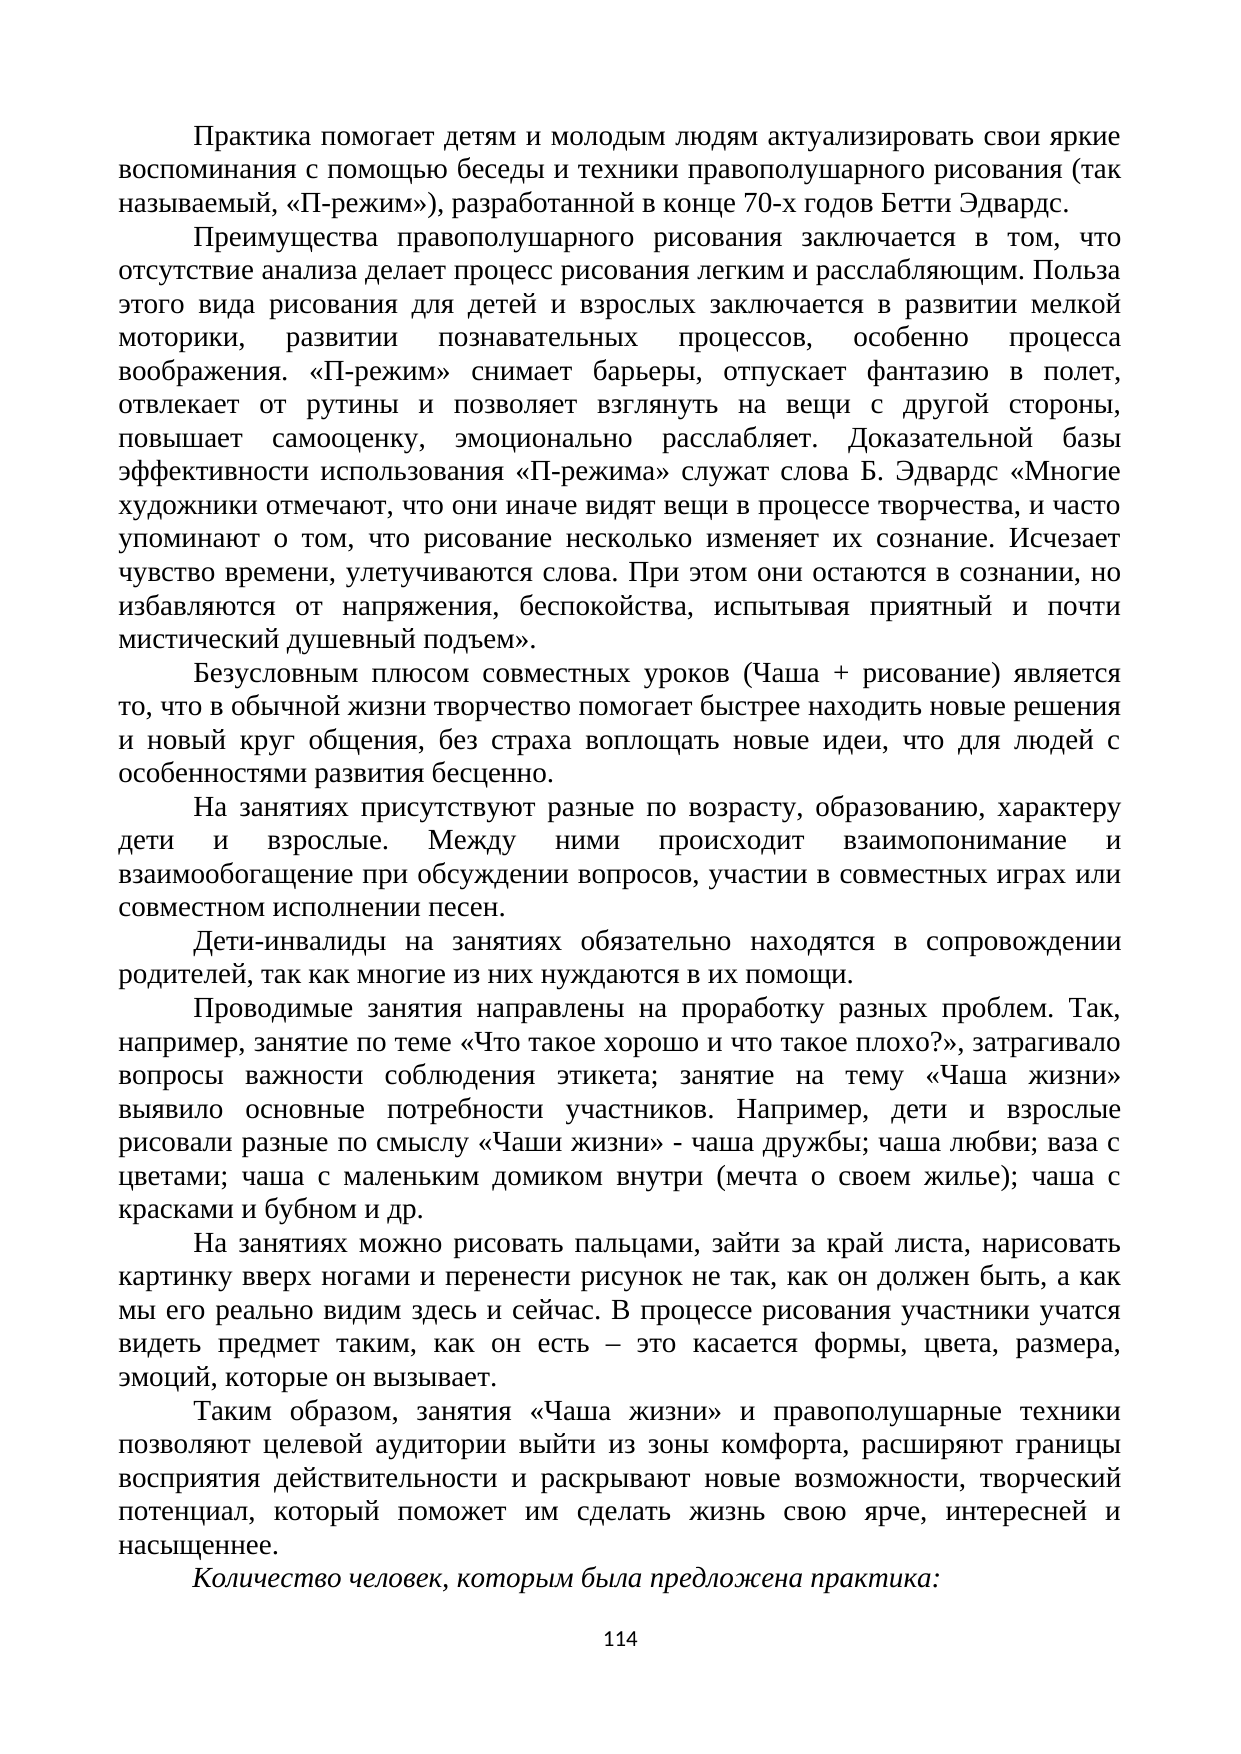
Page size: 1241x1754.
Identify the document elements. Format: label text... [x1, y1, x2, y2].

text Безусловным плюсом совместных уроков (Чаша + рисование) является то, что в обычной жизни творчество помогает быстрее находить новые решения и новый круг общения, без страха воплощать новые идеи, что для людей с особенностями развития бесценно. [118, 655, 1122, 789]
text Таким образом, занятия «Чаша жизни» и правополушарные техники позволяют целевой аудитории выйти из зоны комфорта, расширяют границы восприятия действительности и раскрывают новые возможности, творческий потенциал, который поможет им сделать жизнь свою ярче, интересней и насыщеннее. [118, 1393, 1122, 1560]
text Практика помогает детям и молодым людям актуализировать свои яркие воспоминания с помощью беседы и техники правополушарного рисования (так называемый, «П-режим»), разработанной в конце 70-х годов Бетти Эдвардс. [118, 118, 1122, 219]
text На занятиях присутствуют разные по возрасту, образованию, характеру дети и взрослые. Между ними происходит взаимопонимание и взаимообогащение при обсуждении вопросов, участии в совместных играх или совместном исполнении песен. [118, 789, 1122, 923]
text Количество человек, которым была предложена практика: [118, 1560, 1122, 1594]
text Преимущества правополушарного рисования заключается в том, что отсутствие анализа делает процесс рисования легким и расслабляющим. Польза этого вида рисования для детей и взрослых заключается в развитии мелкой моторики, развитии познавательных процессов, особенно процесса воображения. «П-режим» снимает барьеры, отпускает фантазию в полет, отвлекает от рутины и позволяет взглянуть на вещи с другой стороны, повышает самооценку, эмоционально расслабляет. Доказательной базы эффективности использования «П-режима» служат слова Б. Эдвардс «Многие художники отмечают, что они иначе видят вещи в процессе творчества, и часто упоминают о том, что рисование несколько изменяет их сознание. Исчезает чувство времени, улетучиваются слова. При этом они остаются в сознании, но избавляются от напряжения, беспокойства, испытывая приятный и почти мистический душевный подъем». [118, 219, 1122, 655]
text Проводимые занятия направлены на проработку разных проблем. Так, например, занятие по теме «Что такое хорошо и что такое плохо?», затрагивало вопросы важности соблюдения этикета; занятие на тему «Чаша жизни» выявило основные потребности участников. Например, дети и взрослые рисовали разные по смыслу «Чаши жизни» - чаша дружбы; чаша любви; ваза с цветами; чаша с маленьким домиком внутри (мечта о своем жилье); чаша с красками и бубном и др. [118, 990, 1122, 1225]
text Дети-инвалиды на занятиях обязательно находятся в сопровождении родителей, так как многие из них нуждаются в их помощи. [118, 923, 1122, 990]
text На занятиях можно рисовать пальцами, зайти за край листа, нарисовать картинку вверх ногами и перенести рисунок не так, как он должен быть, а как мы его реально видим здесь и сейчас. В процессе рисования участники учатся видеть предмет таким, как он есть – это касается формы, цвета, размера, эмоций, которые он вызывает. [118, 1225, 1122, 1393]
